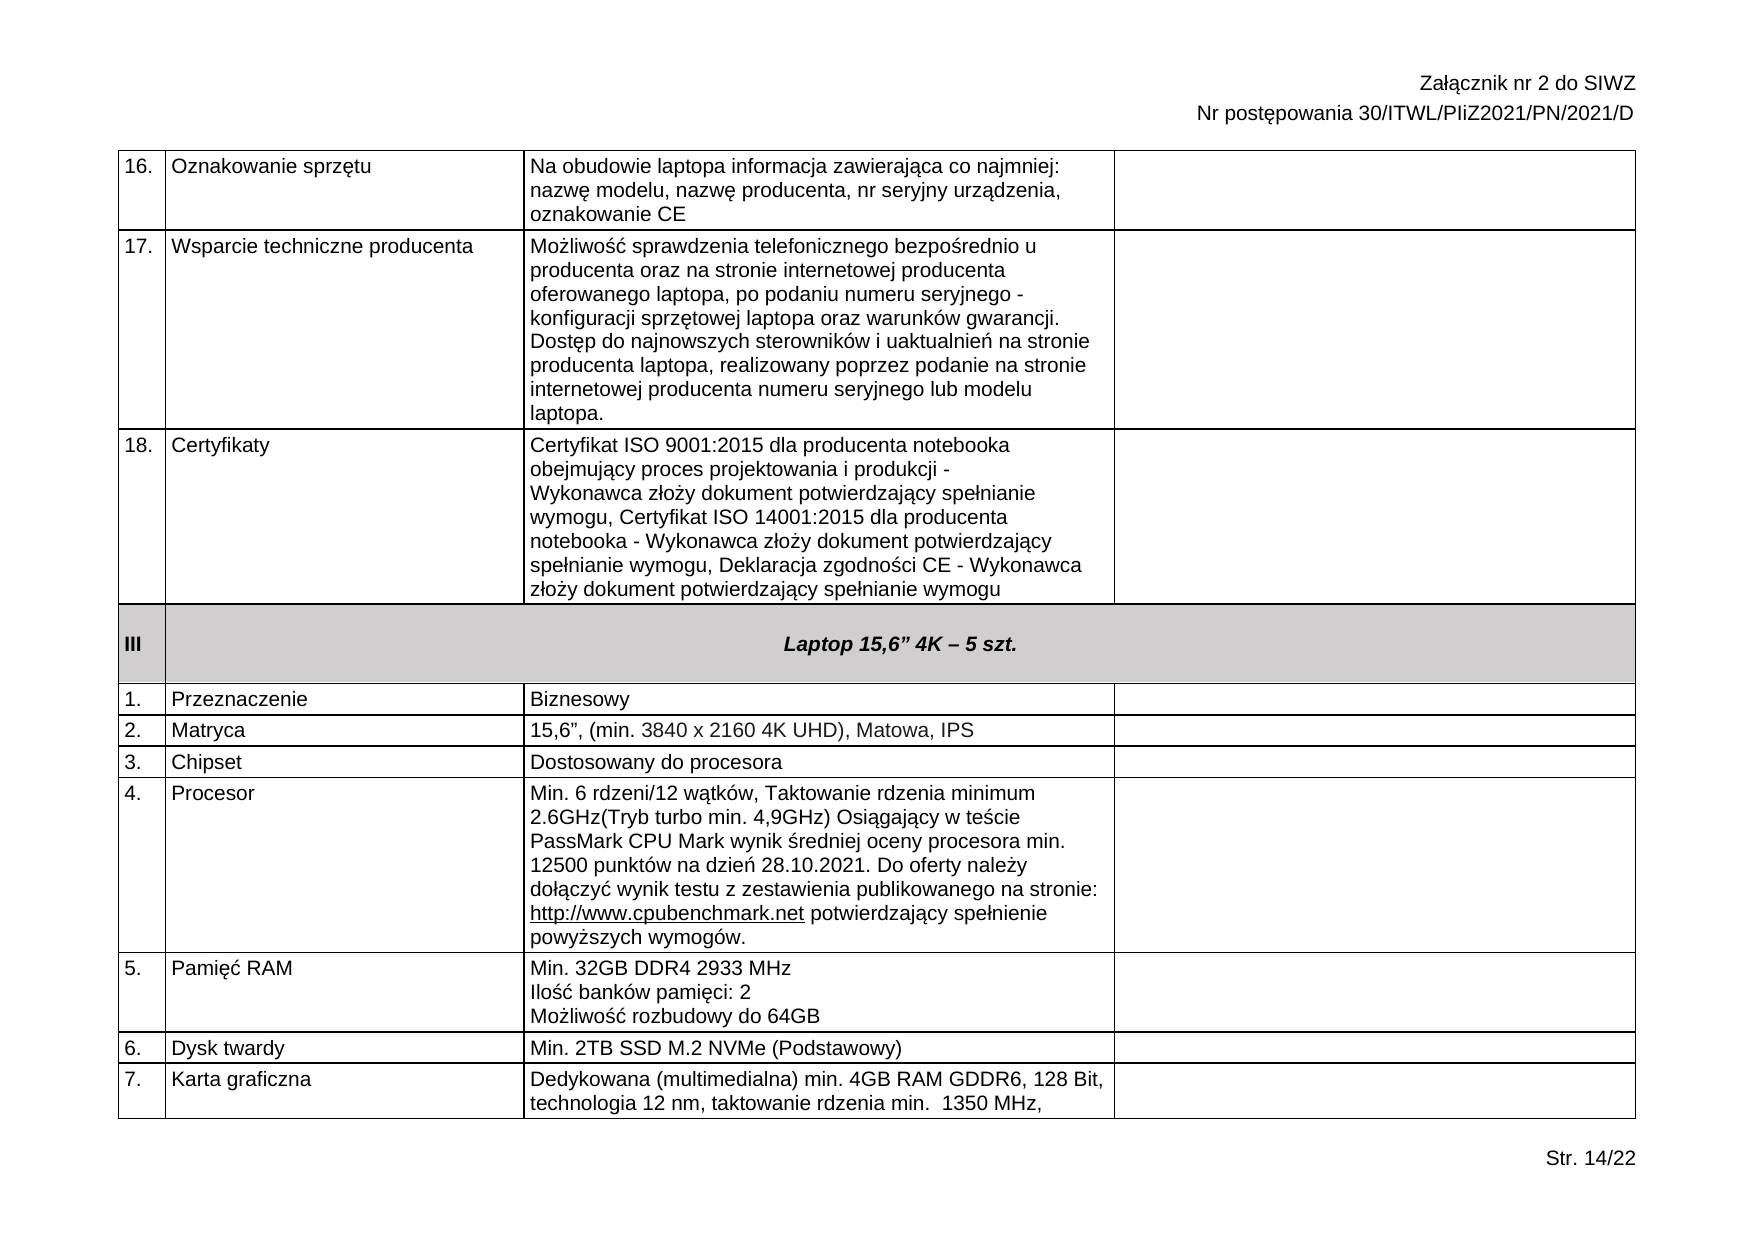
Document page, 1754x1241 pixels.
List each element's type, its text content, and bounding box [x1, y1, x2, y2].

table_cell [1115, 1064, 1635, 1118]
table_cell [1115, 684, 1635, 714]
table_cell Min. 32GB DDR4 2933 MHz Ilość banków pamięci: 2 Możliwość rozbudowy do 64GB [525, 953, 1114, 1031]
table_cell [119, 747, 165, 777]
table_cell Certyfikat ISO 9001:2015 dla producenta notebooka obejmujący proces projektowania i produkcji - Wykonawca złoży dokument potwierdzający spełnianie wymogu, Certyfikat ISO 14001:2015 dla producenta notebooka - Wykonawca złoży dokument potwierdzający spełnianie wymogu, Deklaracja zgodności CE - Wykonawca złoży dokument potwierdzający spełnianie wymogu [525, 430, 1114, 603]
table_cell Procesor [166, 778, 523, 952]
table_cell Dostosowany do procesora [525, 747, 1114, 777]
table_cell [119, 953, 165, 1031]
table_cell Na obudowie laptopa informacja zawierająca co najmniej: nazwę modelu, nazwę producenta, nr seryjny urządzenia, oznakowanie CE [525, 151, 1114, 229]
table_cell [119, 231, 165, 428]
table_cell Wsparcie techniczne producenta [166, 231, 523, 428]
table_cell [1115, 778, 1635, 952]
table_cell Dysk twardy [166, 1033, 523, 1062]
table_cell Pamięć RAM [166, 953, 523, 1031]
table_cell III [119, 605, 165, 682]
table_cell [119, 778, 165, 952]
table_cell [1115, 1033, 1635, 1062]
table_cell Min. 2TB SSD M.2 NVMe (Podstawowy) [525, 1033, 1114, 1062]
table_cell Matryca [166, 716, 523, 745]
table_cell [1115, 430, 1635, 603]
table_cell [1115, 231, 1635, 428]
table_cell Min. 6 rdzeni/12 wątków, Taktowanie rdzenia minimum 2.6GHz(Tryb turbo min. 4,9GHz) Osiągający w teście PassMark CPU Mark wynik średniej oceny procesora min. 12500 punktów na dzień 28.10.2021. Do oferty należy dołączyć wynik testu z zestawienia publikowanego na stronie: http://www.cpubenchmark.net potwierdzający spełnienie powyższych wymogów. [525, 778, 1114, 952]
table_cell [1115, 747, 1635, 777]
table_cell [119, 716, 165, 745]
table_cell Certyfikaty [166, 430, 523, 603]
table_cell Przeznaczenie [166, 684, 523, 714]
table_cell Oznakowanie sprzętu [166, 151, 523, 229]
table_cell 15,6”, (min. 3840 x 2160 4K UHD), Matowa, IPS [525, 716, 1114, 745]
table_cell Chipset [166, 747, 523, 777]
table_cell [119, 1064, 165, 1118]
table_cell [1115, 151, 1635, 229]
table_cell Możliwość sprawdzenia telefonicznego bezpośrednio u producenta oraz na stronie internetowej producenta oferowanego laptopa, po podaniu numeru seryjnego - konfiguracji sprzętowej laptopa oraz warunków gwarancji. Dostęp do najnowszych sterowników i uaktualnień na stronie producenta laptopa, realizowany poprzez podanie na stronie internetowej producenta numeru seryjnego lub modelu laptopa. [525, 231, 1114, 428]
table_cell [1115, 953, 1635, 1031]
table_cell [525, 1064, 1114, 1118]
table_cell [119, 430, 165, 603]
table_cell [119, 1033, 165, 1062]
table_cell Laptop 15,6” 4K – 5 szt. [166, 605, 1635, 682]
table_cell Biznesowy [525, 684, 1114, 714]
table_cell [119, 684, 165, 714]
table_cell Karta graficzna [166, 1064, 523, 1118]
table_cell [1115, 716, 1635, 745]
table_cell [119, 151, 165, 229]
